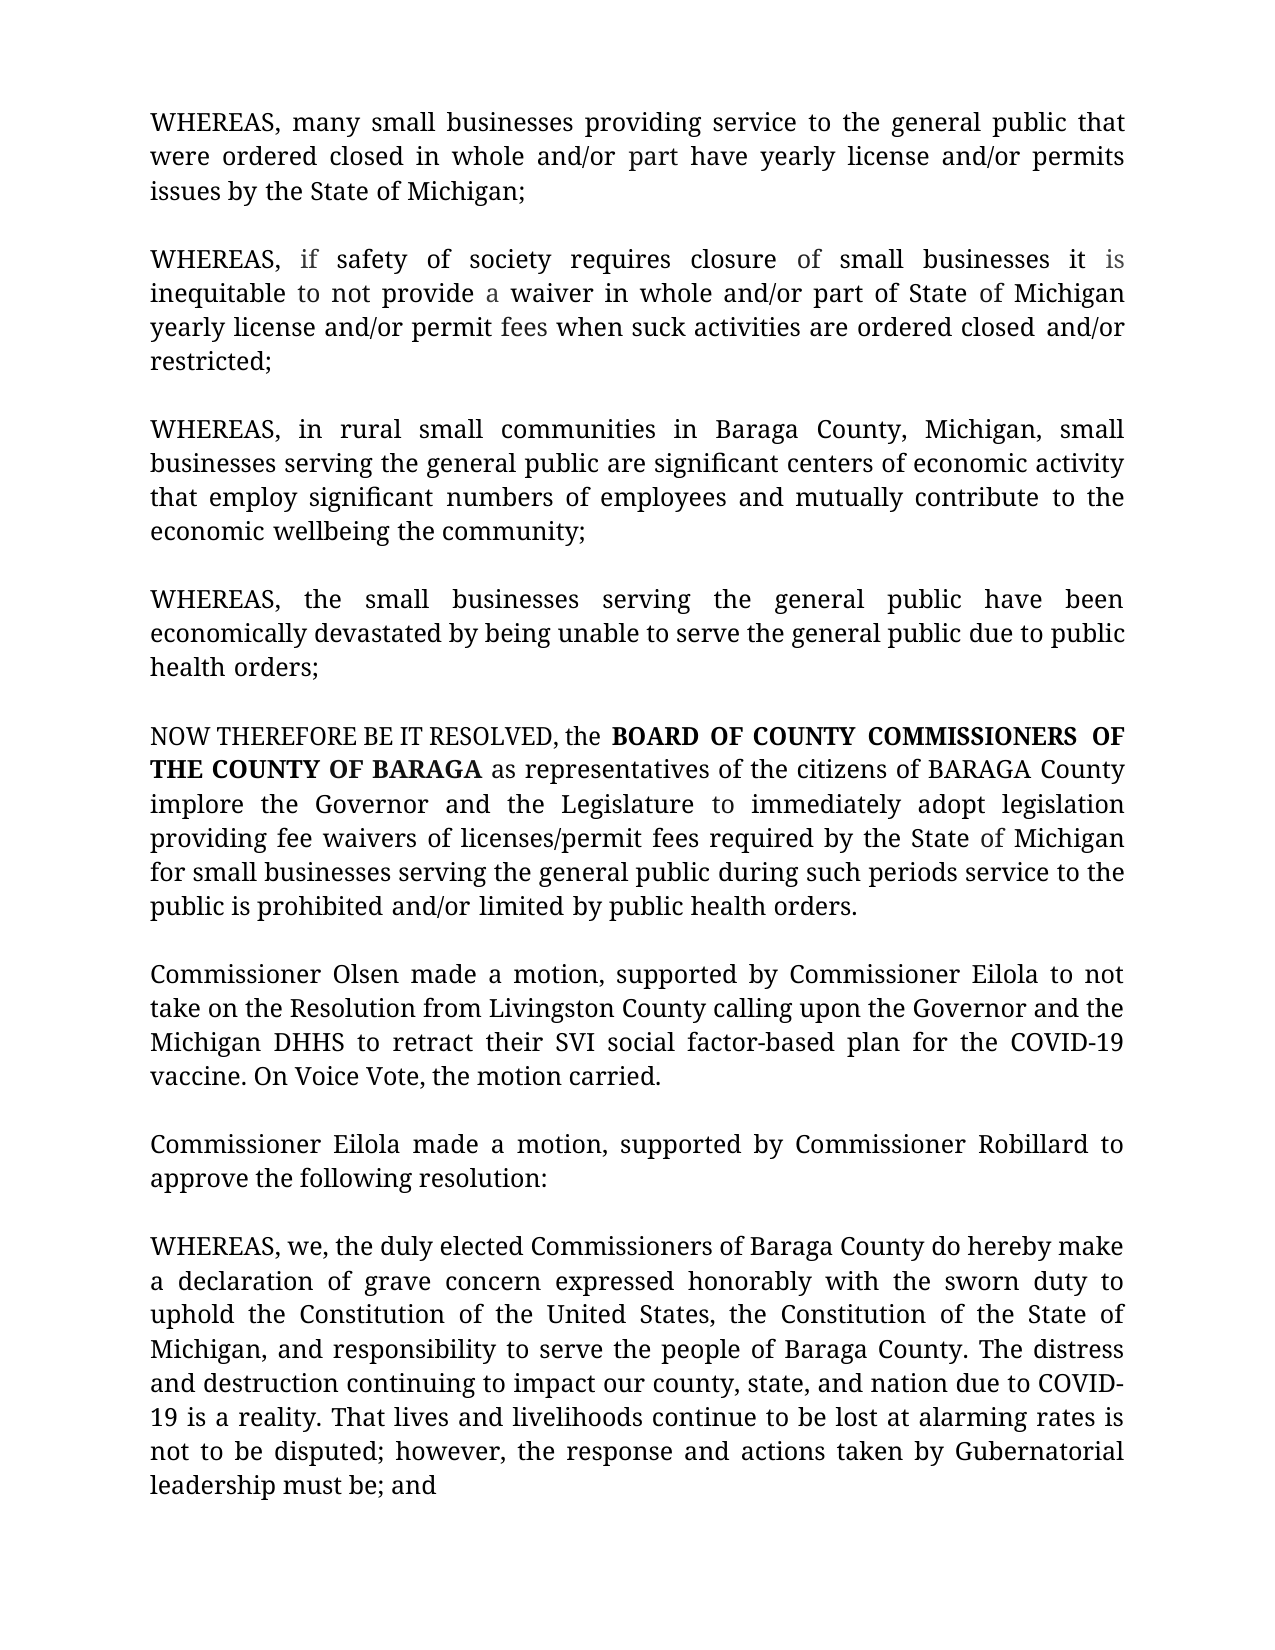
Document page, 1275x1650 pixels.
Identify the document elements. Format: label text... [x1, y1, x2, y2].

text Commissioner Eilola made a motion, supported by Commissioner Robillard to approve the following resolution: [150, 1127, 1125, 1195]
text WHEREAS, many small businesses providing service to the general public that were ordered closed in whole and/or part have yearly license and/or permits issues by the State of Michigan; [150, 105, 1125, 207]
text WHEREAS, the small businesses serving the general public have been economically devastated by being unable to serve the general public due to public health orders; [150, 582, 1125, 684]
text WHEREAS, if safety of society requires closure of small businesses it is inequitable to not provide a waiver in whole and/or part of State of Michigan yearly license and/or permit fees when suck activities are ordered closed and/or restricted; [150, 241, 1125, 377]
text WHEREAS, we, the duly elected Commissioners of Baraga County do hereby make a declaration of grave concern expressed honorably with the sworn duty to uphold the Constitution of the United States, the Constitution of the State of Michigan, and responsibility to serve the people of Baraga County. The distress and destruction continuing to impact our county, state, and nation due to COVID-19 is a reality. That lives and livelihoods continue to be lost at alarming rates is not to be disputed; however, the response and actions taken by Gubernatorial leadership must be; and [150, 1229, 1125, 1502]
text NOW THEREFORE BE IT RESOLVED, the BOARD OF COUNTY COMMISSIONERS OF THE COUNTY OF BARAGA as representatives of the citizens of BARAGA County implore the Governor and the Legislature to immediately adopt legislation providing fee waivers of licenses/permit fees required by the State of Michigan for small businesses serving the general public during such periods service to the public is prohibited and/or limited by public health orders. [150, 718, 1125, 922]
text WHEREAS, in rural small communities in Baraga County, Michigan, small businesses serving the general public are significant centers of economic activity that employ significant numbers of employees and mutually contribute to the economic wellbeing the community; [150, 412, 1125, 548]
text Commissioner Olsen made a motion, supported by Commissioner Eilola to not take on the Resolution from Livingston County calling upon the Governor and the Michigan DHHS to retract their SVI social factor-based plan for the COVID-19 vaccine. On Voice Vote, the motion carried. [150, 957, 1125, 1093]
